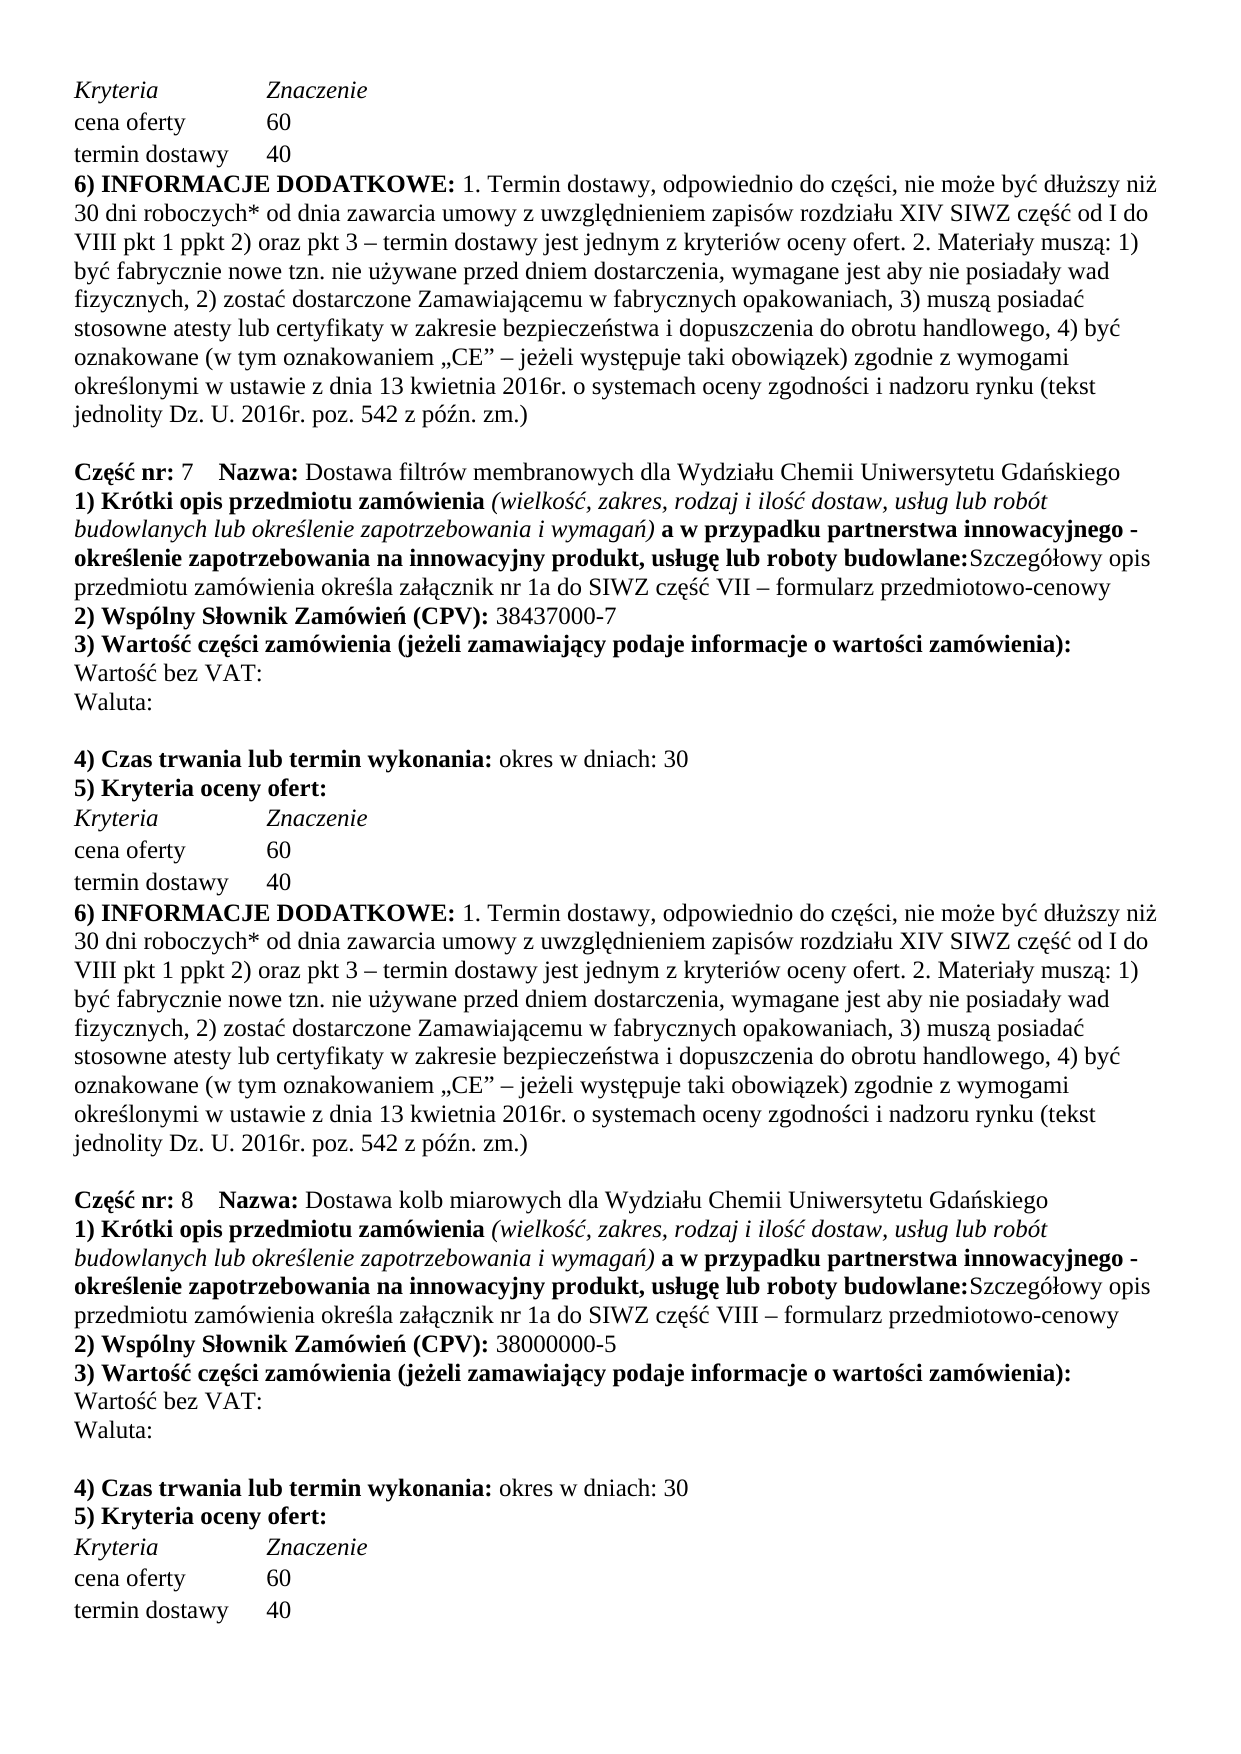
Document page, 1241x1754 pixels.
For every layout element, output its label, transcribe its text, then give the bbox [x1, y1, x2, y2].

table_cell cena oferty [43, 106, 235, 138]
text 4) Czas trwania lub termin wykonania: okres w dniach: 30 5) Kryteria oceny ofert: [74, 1444, 1167, 1530]
table_header Kryteria [43, 1530, 235, 1562]
text Część nr: 8 Nazwa: Dostawa kolb miarowych dla Wydziału Chemii Uniwersytetu Gdańskiego [74, 1185, 1167, 1214]
table_cell 40 [235, 1594, 374, 1626]
table_cell 60 [235, 1562, 374, 1594]
table_header Znaczenie [235, 802, 374, 834]
table_header Znaczenie [235, 1530, 374, 1562]
text 4) Czas trwania lub termin wykonania: okres w dniach: 30 5) Kryteria oceny ofert: [74, 716, 1167, 802]
table_cell 40 [235, 866, 374, 898]
table_cell 40 [235, 138, 374, 169]
table_header Znaczenie [235, 74, 374, 106]
text Część nr: 7 Nazwa: Dostawa filtrów membranowych dla Wydziału Chemii Uniwersytetu Gdańskiego [74, 457, 1167, 486]
table_cell termin dostawy [43, 866, 235, 898]
text 1) Krótki opis przedmiotu zamówienia (wielkość, zakres, rodzaj i ilość dostaw, usług lub robót budowlanych lub określenie zapotrzebowania i wymagań) a w przypadku partnerstwa innowacyjnego - określenie zapotrzebowania na innowacyjny produkt, usługę lub roboty budowlane:Szczegółowy opis przedmiotu zamówienia określa załącznik nr 1a do SIWZ część VII – formularz przedmiotowo-cenowy 2) Wspólny Słownik Zamówień (CPV): 38437000-7 3) Wartość części zamówienia (jeżeli zamawiający podaje informacje o wartości zamówienia): Wartość bez VAT: Waluta: [74, 486, 1167, 716]
table_header Kryteria [43, 74, 235, 106]
table_cell cena oferty [43, 1562, 235, 1594]
table_cell 60 [235, 106, 374, 138]
table_cell 60 [235, 834, 374, 866]
table_cell termin dostawy [43, 1594, 235, 1626]
text 1) Krótki opis przedmiotu zamówienia (wielkość, zakres, rodzaj i ilość dostaw, usług lub robót budowlanych lub określenie zapotrzebowania i wymagań) a w przypadku partnerstwa innowacyjnego - określenie zapotrzebowania na innowacyjny produkt, usługę lub roboty budowlane:Szczegółowy opis przedmiotu zamówienia określa załącznik nr 1a do SIWZ część VIII – formularz przedmiotowo-cenowy 2) Wspólny Słownik Zamówień (CPV): 38000000-5 3) Wartość części zamówienia (jeżeli zamawiający podaje informacje o wartości zamówienia): Wartość bez VAT: Waluta: [74, 1214, 1167, 1444]
table_cell cena oferty [43, 834, 235, 866]
table_cell termin dostawy [43, 138, 235, 169]
table_header Kryteria [43, 802, 235, 834]
